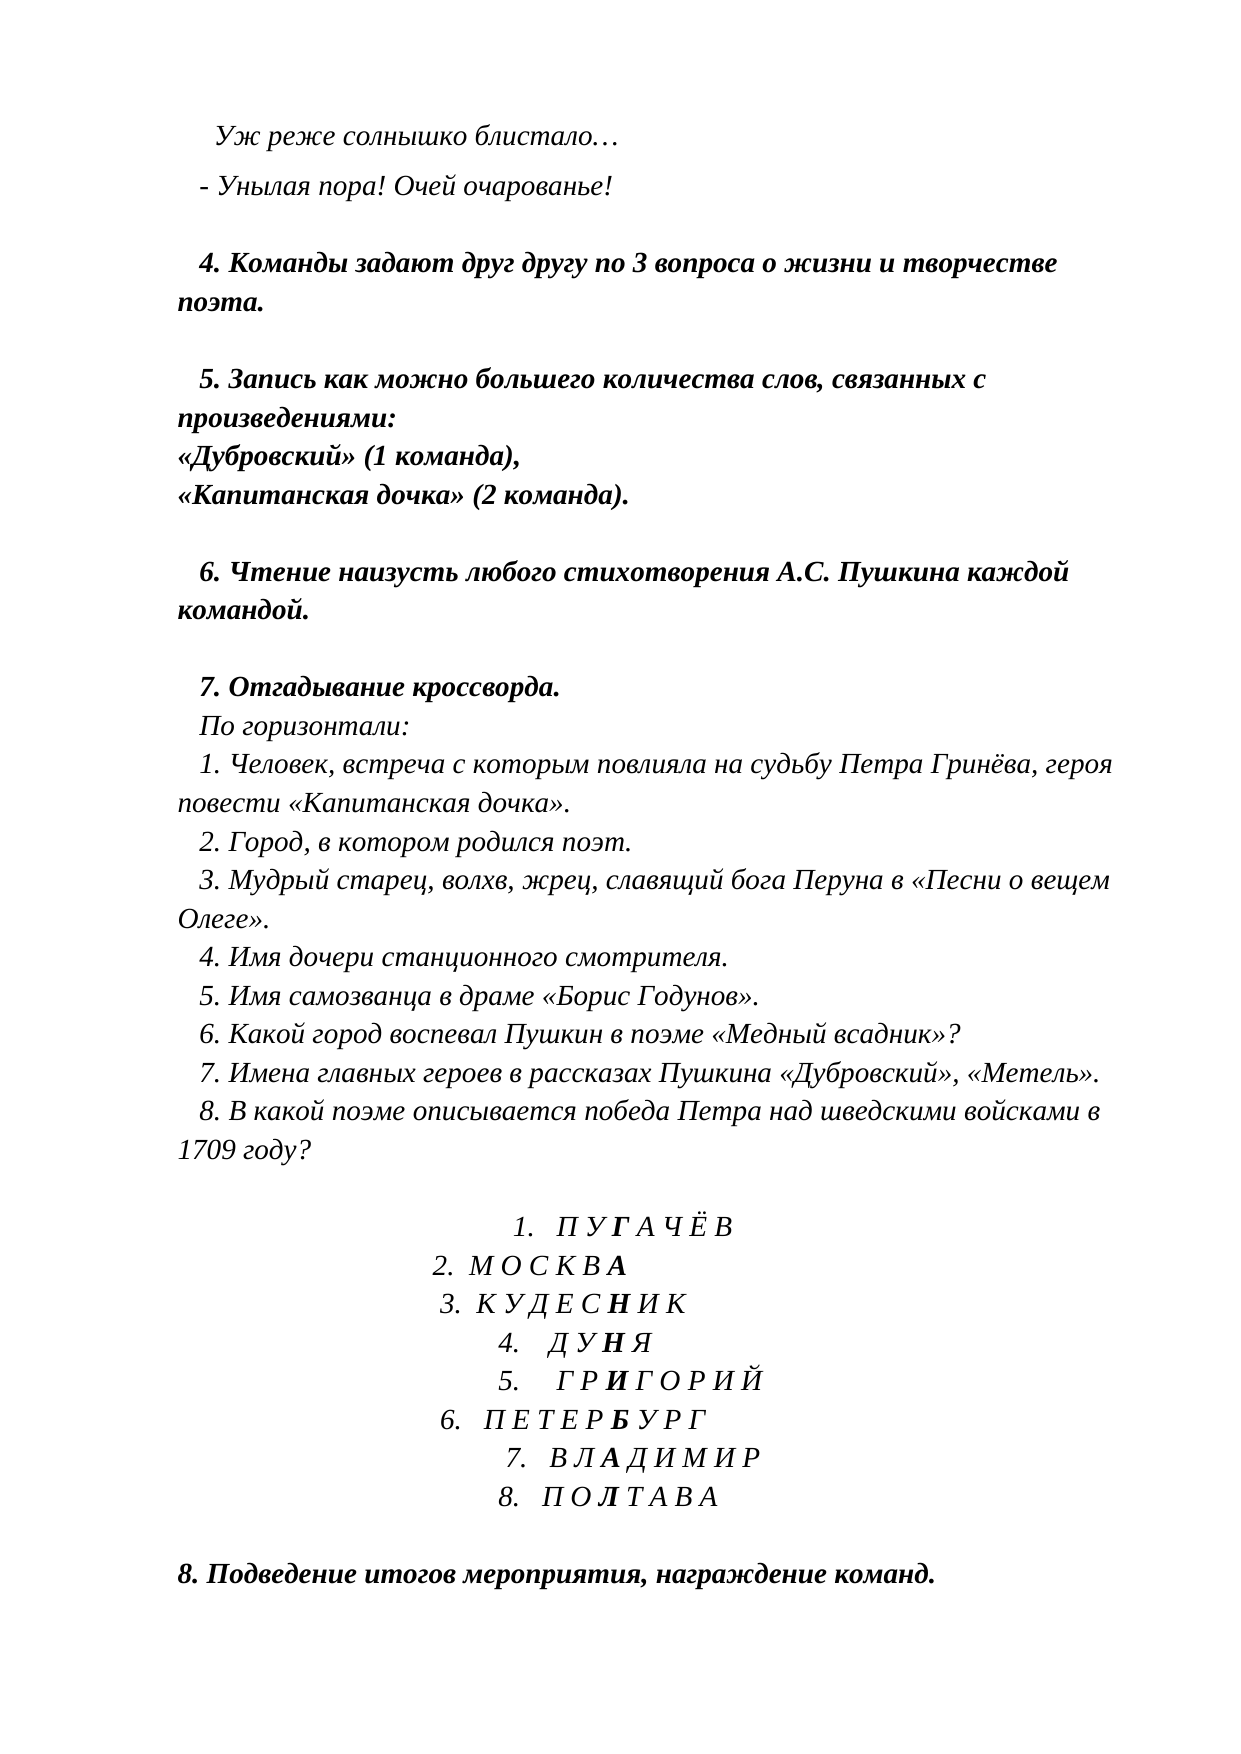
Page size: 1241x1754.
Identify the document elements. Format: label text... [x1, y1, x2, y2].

text 8. П О Л Т А В А [177, 1479, 1152, 1512]
text Уж реже солнышко блистало… [177, 118, 1152, 152]
text 8. В какой поэме описывается победа Петра над шведскими войсками в 1709 году? [177, 1093, 1152, 1166]
text 7. Отгадывание кроссворда. [177, 669, 1152, 703]
text 8. Подведение итогов мероприятия, награждение команд. [177, 1556, 1152, 1589]
text 6. Какой город воспевал Пушкин в поэме «Медный всадник»? [177, 1016, 1152, 1050]
text 6. Чтение наизусть любого стихотворения А.С. Пушкина каждой командой. [177, 554, 1152, 626]
text - Унылая пора! Очей очарованье! [177, 168, 1152, 202]
text 1. Человек, встреча с которым повлияла на судьбу Петра Гринёва, героя повести «Капитанская дочка». [177, 747, 1152, 819]
text 5. Имя самозванца в драме «Борис Годунов». [177, 978, 1152, 1011]
text «Капитанская дочка» (2 команда). [177, 477, 1152, 510]
text 4. Д У Н Я [177, 1325, 1152, 1358]
text 6. П Е Т Е Р Б У Р Г [177, 1402, 1152, 1435]
text 2. Город, в котором родился поэт. [177, 824, 1152, 857]
text 5. Г Р И Г О Р И Й [177, 1363, 1152, 1397]
text 4. Имя дочери станционного смотрителя. [177, 939, 1152, 973]
text 7. Имена главных героев в рассказах Пушкина «Дубровский», «Метель». [177, 1055, 1152, 1088]
text 3. Мудрый старец, волхв, жрец, славящий бога Перуна в «Песни о вещем Олеге». [177, 862, 1152, 934]
text 4. Команды задают друг другу по 3 вопроса о жизни и творчестве поэта. [177, 246, 1152, 318]
text 5. Запись как можно большего количества слов, связанных с произведениями: [177, 361, 1152, 433]
text «Дубровский» (1 команда), [177, 438, 1152, 472]
text 7. В Л А Д И М И Р [177, 1440, 1152, 1474]
text 1. П У Г А Ч Ё В [177, 1209, 1152, 1243]
text 2. М О С К В А [177, 1248, 1152, 1281]
text 3. К У Д Е С Н И К [177, 1286, 1152, 1320]
text По горизонтали: [177, 708, 1152, 742]
